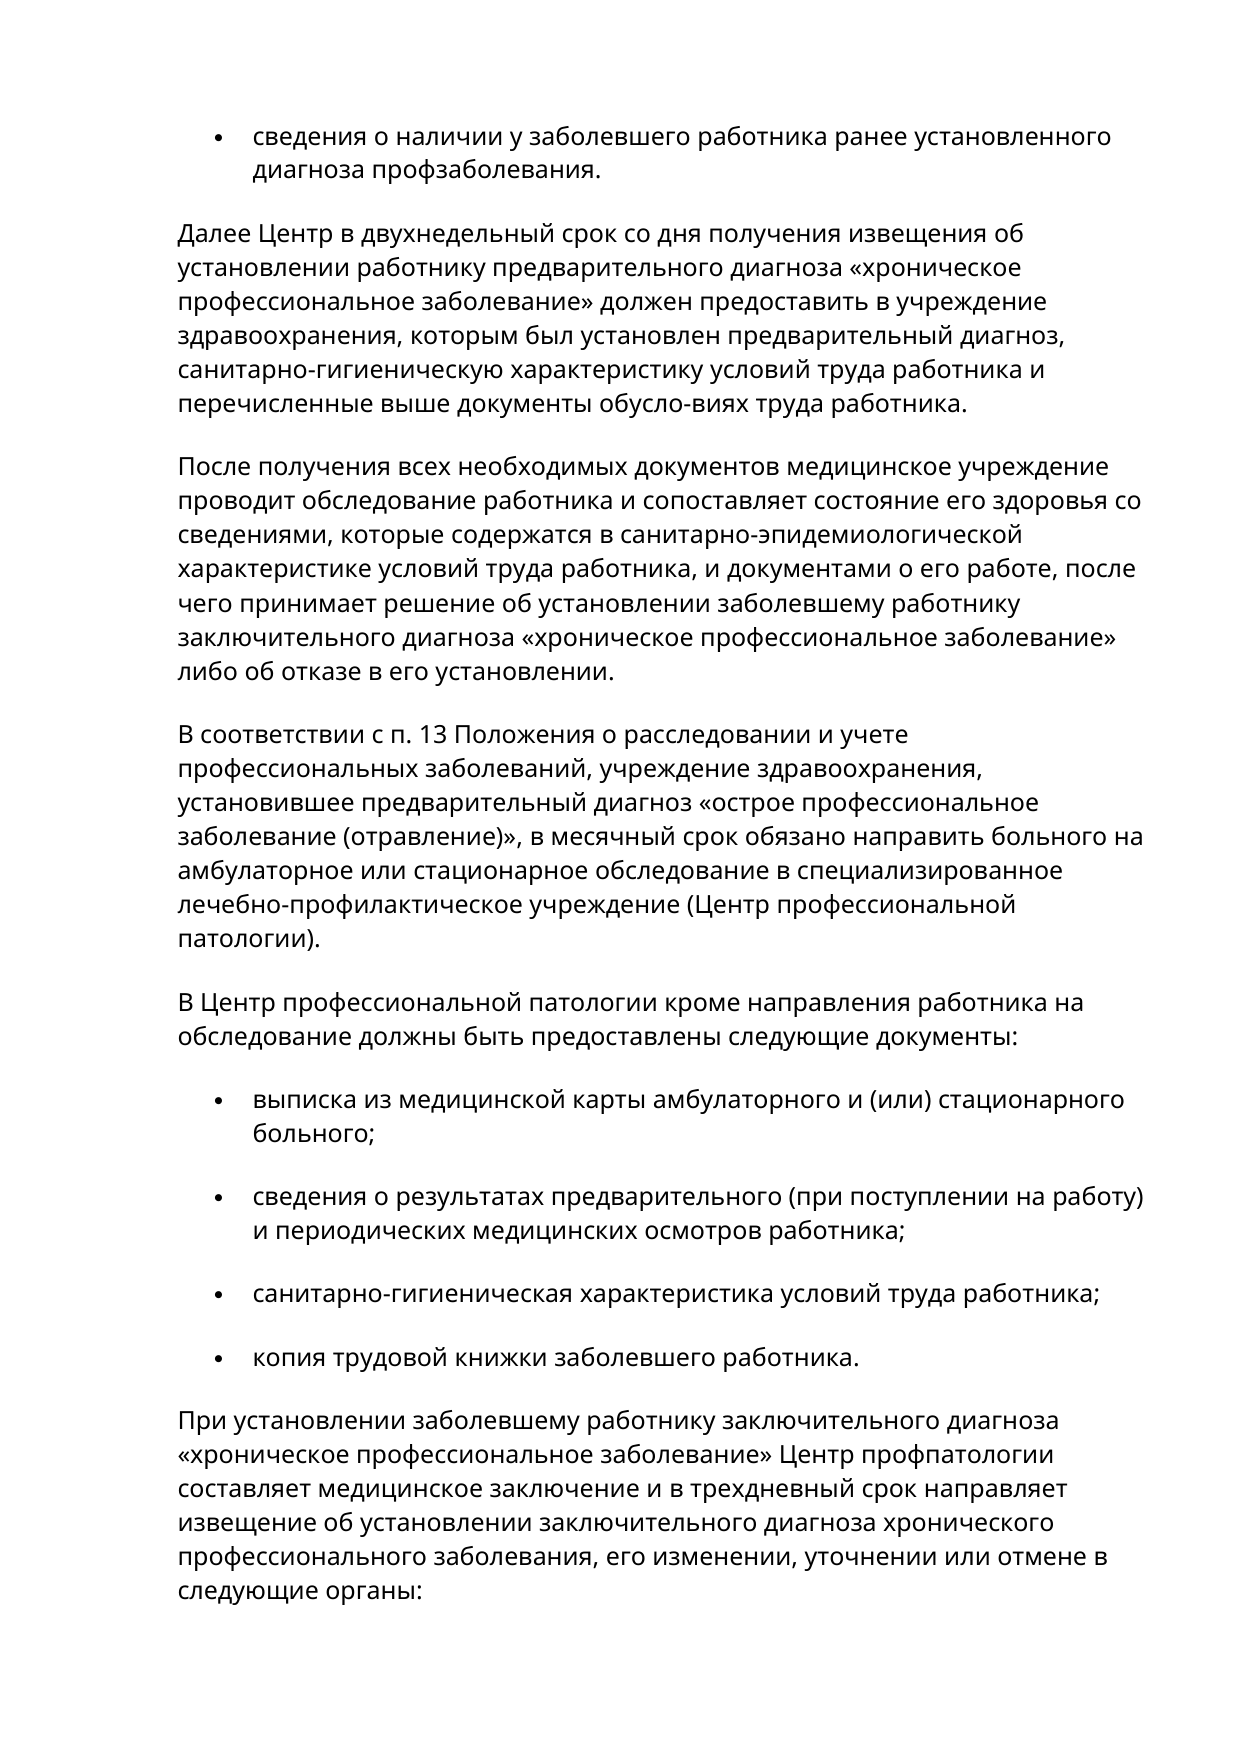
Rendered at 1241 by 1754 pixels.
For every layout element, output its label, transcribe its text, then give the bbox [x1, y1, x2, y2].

list выписка из медицинской карты амбулаторного и (или) стационарного больного; [215, 1081, 1152, 1149]
list сведения о наличии у заболевшего работника ранее установленного диагноза профзаболевания. [215, 118, 1152, 186]
list копия трудовой книжки заболевшего работника. [215, 1339, 1152, 1373]
list санитарно-гигиеническая характеристика условий труда работника; [215, 1276, 1152, 1310]
text Далее Центр в двухнедельный срок со дня получения извещения об установлении работнику предварительного диагноза «хроническое профессиональное заболевание» должен предоставить в учреждение здравоохранения, которым был установлен предварительный диагноз, санитарно-гигиеническую характеристику условий труда работника и перечисленные выше документы обусло-виях труда работника. [177, 215, 1152, 420]
text После получения всех необходимых документов медицинское учреждение проводит обследование работника и сопоставляет состояние его здоровья со сведениями, которые содержатся в санитарно-эпидемиологической характеристике условий труда работника, и документами о его работе, после чего принимает решение об установлении заболевшему работнику заключительного диагноза «хроническое профессиональное заболевание» либо об отказе в его установлении. [177, 449, 1152, 687]
text В соответствии с п. 13 Положения о расследовании и учете профессиональных заболеваний, учреждение здравоохранения, установившее предварительный диагноз «острое профессиональное заболевание (отравление)», в месячный срок обязано направить больного на амбулаторное или стационарное обследование в специализированное лечебно-профилактическое учреждение (Центр профессиональной патологии). [177, 717, 1152, 955]
text В Центр профессиональной патологии кроме направления работника на обследование должны быть предоставлены следующие документы: [177, 984, 1152, 1052]
list сведения о результатах предварительного (при поступлении на работу) и периодических медицинских осмотров работника; [215, 1179, 1152, 1247]
text При установлении заболевшему работнику заключительного диагноза «хроническое профессиональное заболевание» Центр профпатологии составляет медицинское заключение и в трехдневный срок направляет извещение об установлении заключительного диагноза хронического профессионального заболевания, его изменении, уточнении или отмене в следующие органы: [177, 1402, 1152, 1607]
